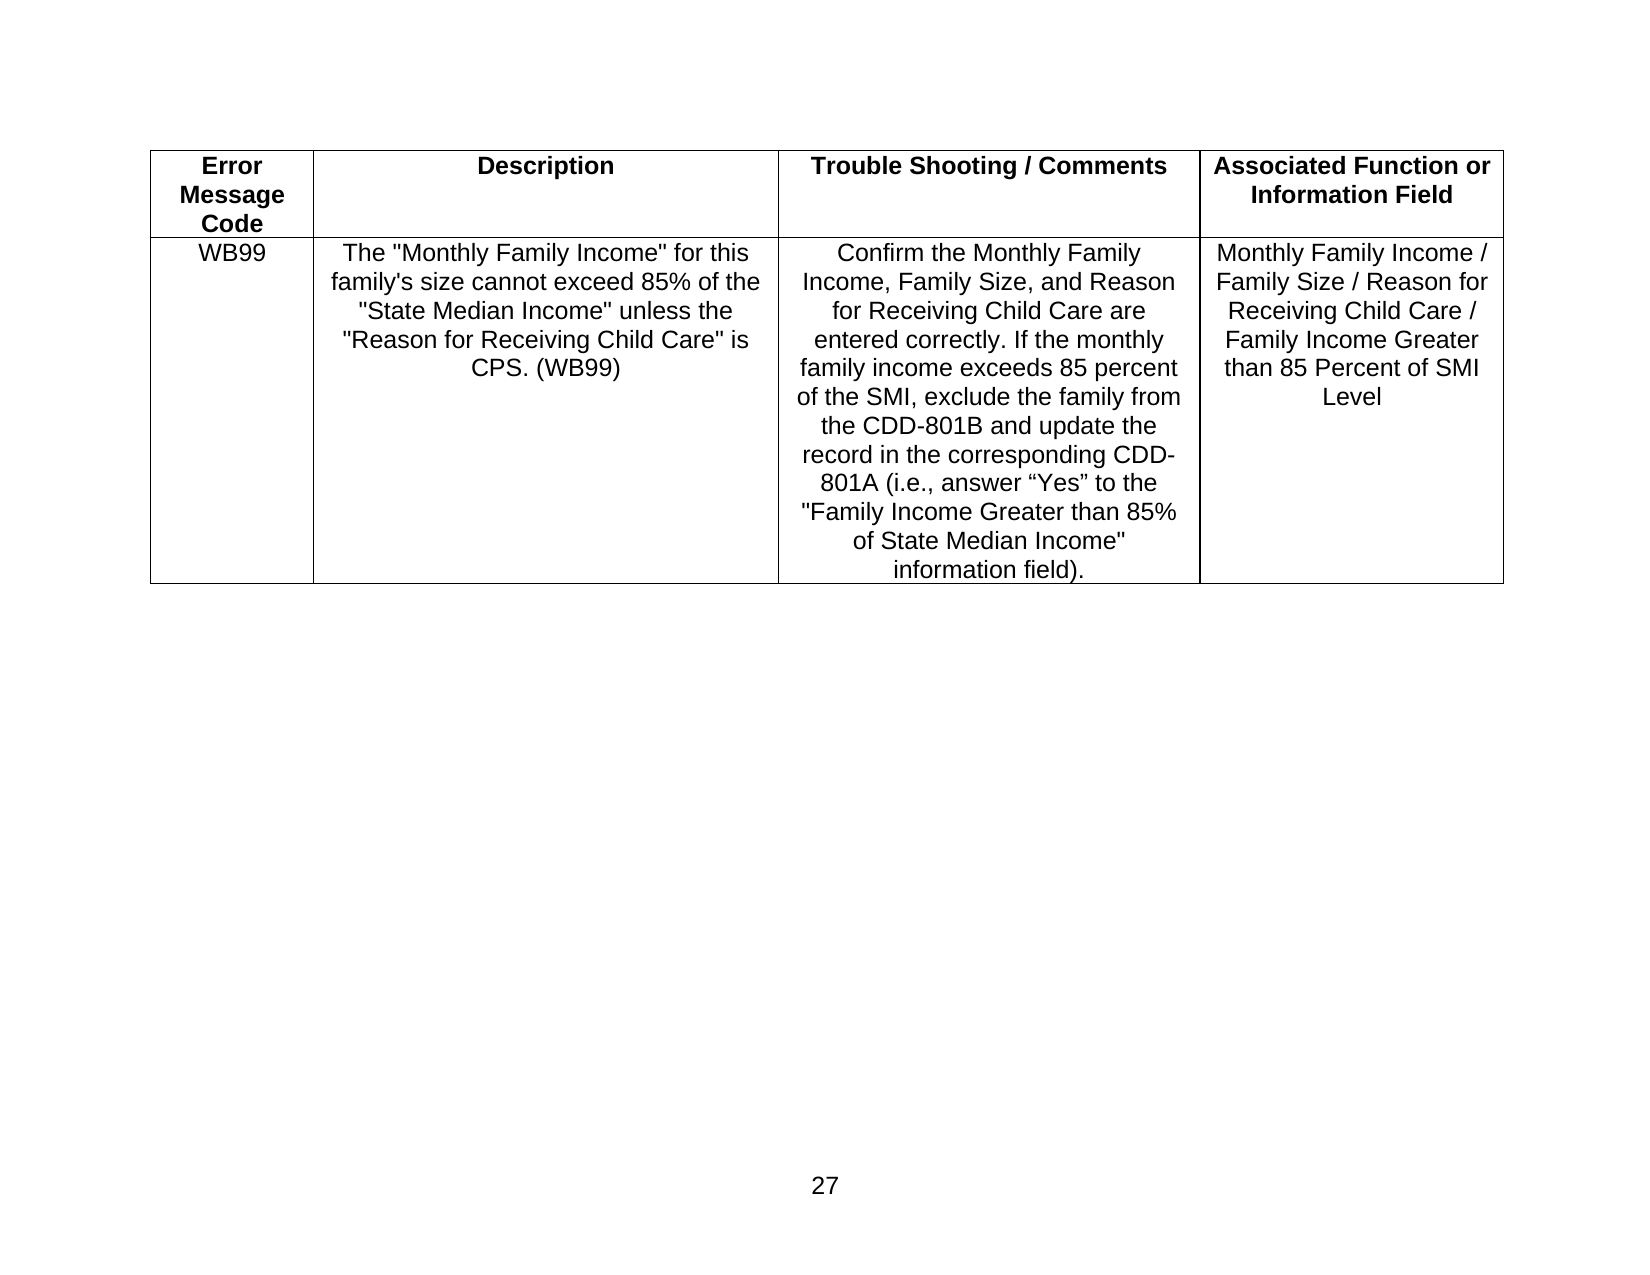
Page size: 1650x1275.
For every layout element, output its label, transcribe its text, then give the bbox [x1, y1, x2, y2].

table_cell Confirm the Monthly Family Income, Family Size, and Reason for Receiving Child Care are entered correctly. If the monthly family income exceeds 85 percent of the SMI, exclude the family from the CDD-801B and update the record in the corresponding CDD-801A (i.e., answer “Yes” to the "Family Income Greater than 85% of State Median Income" information field). [779, 238, 1199, 583]
table_cell The "Monthly Family Income" for this family's size cannot exceed 85% of the "State Median Income" unless the "Reason for Receiving Child Care" is CPS. (WB99) [314, 238, 778, 583]
table_header Description [314, 151, 778, 237]
table_header Trouble Shooting / Comments [779, 151, 1199, 237]
table_cell Monthly Family Income / Family Size / Reason for Receiving Child Care / Family Income Greater than 85 Percent of SMI Level [1201, 238, 1503, 583]
table_cell WB99 [151, 238, 313, 583]
table_header Associated Function or Information Field [1201, 151, 1503, 237]
table_header Error Message Code [151, 151, 313, 237]
